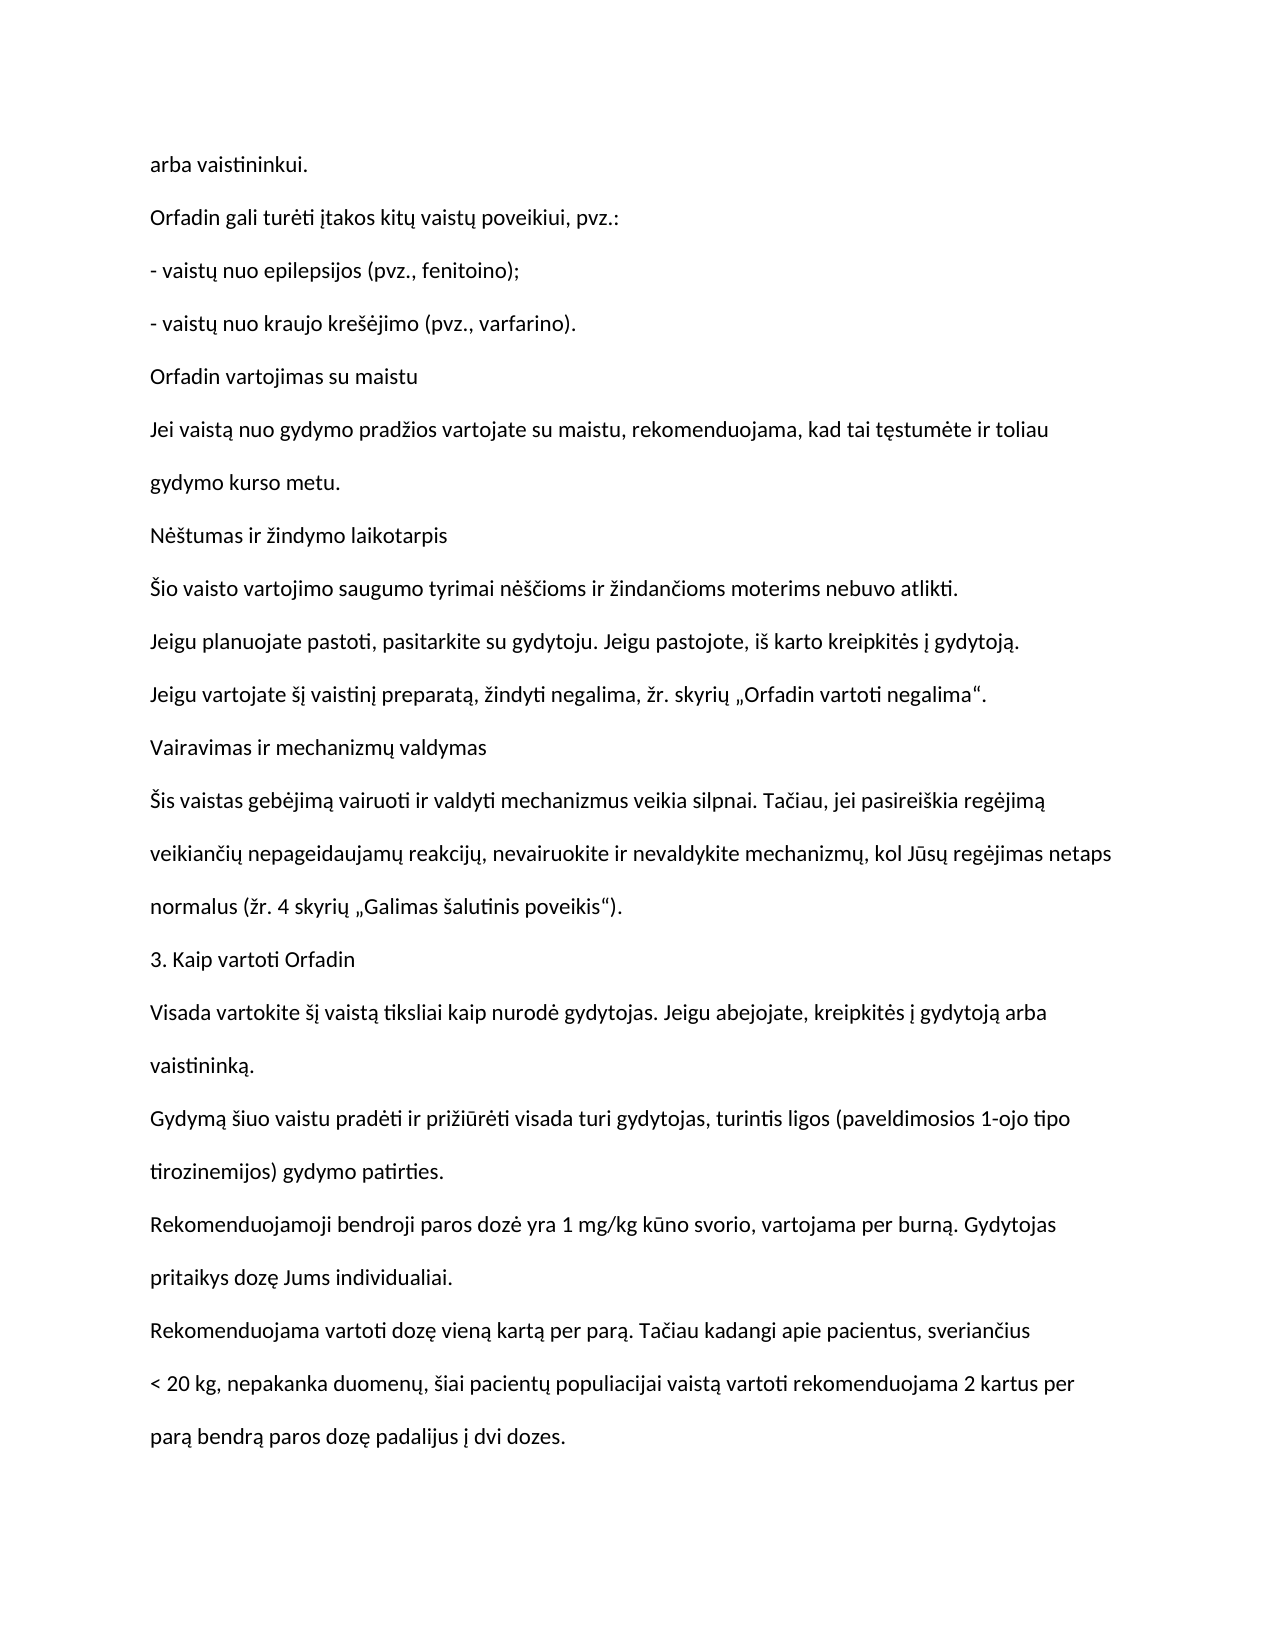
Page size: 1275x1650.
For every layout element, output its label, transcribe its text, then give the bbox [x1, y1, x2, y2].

text - vaistų nuo kraujo krešėjimo (pvz., varfarino). [150, 309, 1125, 337]
text normalus (žr. 4 skyrių „Galimas šalutinis poveikis“). [150, 892, 1125, 920]
text - vaistų nuo epilepsijos (pvz., fenitoino); [150, 256, 1125, 284]
text Rekomenduojama vartoti dozę vieną kartą per parą. Tačiau kadangi apie pacientus, sveriančius [150, 1316, 1125, 1344]
text arba vaistininkui. [150, 150, 1125, 178]
text Nėštumas ir žindymo laikotarpis [150, 521, 1125, 549]
text < 20 kg, nepakanka duomenų, šiai pacientų populiacijai vaistą vartoti rekomenduojama 2 kartus per [150, 1369, 1125, 1397]
text pritaikys dozę Jums individualiai. [150, 1263, 1125, 1291]
text tirozinemijos) gydymo patirties. [150, 1157, 1125, 1185]
text Gydymą šiuo vaistu pradėti ir prižiūrėti visada turi gydytojas, turintis ligos (paveldimosios 1-ojo tipo [150, 1104, 1125, 1132]
text Rekomenduojamoji bendroji paros dozė yra 1 mg/kg kūno svorio, vartojama per burną. Gydytojas [150, 1210, 1125, 1238]
text Visada vartokite šį vaistą tiksliai kaip nurodė gydytojas. Jeigu abejojate, kreipkitės į gydytoją arba [150, 998, 1125, 1026]
text 3. Kaip vartoti Orfadin [150, 945, 1125, 973]
text Orfadin gali turėti įtakos kitų vaistų poveikiui, pvz.: [150, 203, 1125, 231]
text veikiančių nepageidaujamų reakcijų, nevairuokite ir nevaldykite mechanizmų, kol Jūsų regėjimas netaps [150, 839, 1125, 867]
text Vairavimas ir mechanizmų valdymas [150, 733, 1125, 761]
text Jei vaistą nuo gydymo pradžios vartojate su maistu, rekomenduojama, kad tai tęstumėte ir toliau [150, 415, 1125, 443]
text vaistininką. [150, 1051, 1125, 1079]
text Šis vaistas gebėjimą vairuoti ir valdyti mechanizmus veikia silpnai. Tačiau, jei pasireiškia regėjimą [150, 786, 1125, 814]
text parą bendrą paros dozę padalijus į dvi dozes. [150, 1422, 1125, 1451]
text Orfadin vartojimas su maistu [150, 362, 1125, 390]
text Šio vaisto vartojimo saugumo tyrimai nėščioms ir žindančioms moterims nebuvo atlikti. [150, 574, 1125, 602]
text Jeigu vartojate šį vaistinį preparatą, žindyti negalima, žr. skyrių „Orfadin vartoti negalima“. [150, 680, 1125, 708]
text gydymo kurso metu. [150, 468, 1125, 496]
text Jeigu planuojate pastoti, pasitarkite su gydytoju. Jeigu pastojote, iš karto kreipkitės į gydytoją. [150, 627, 1125, 655]
